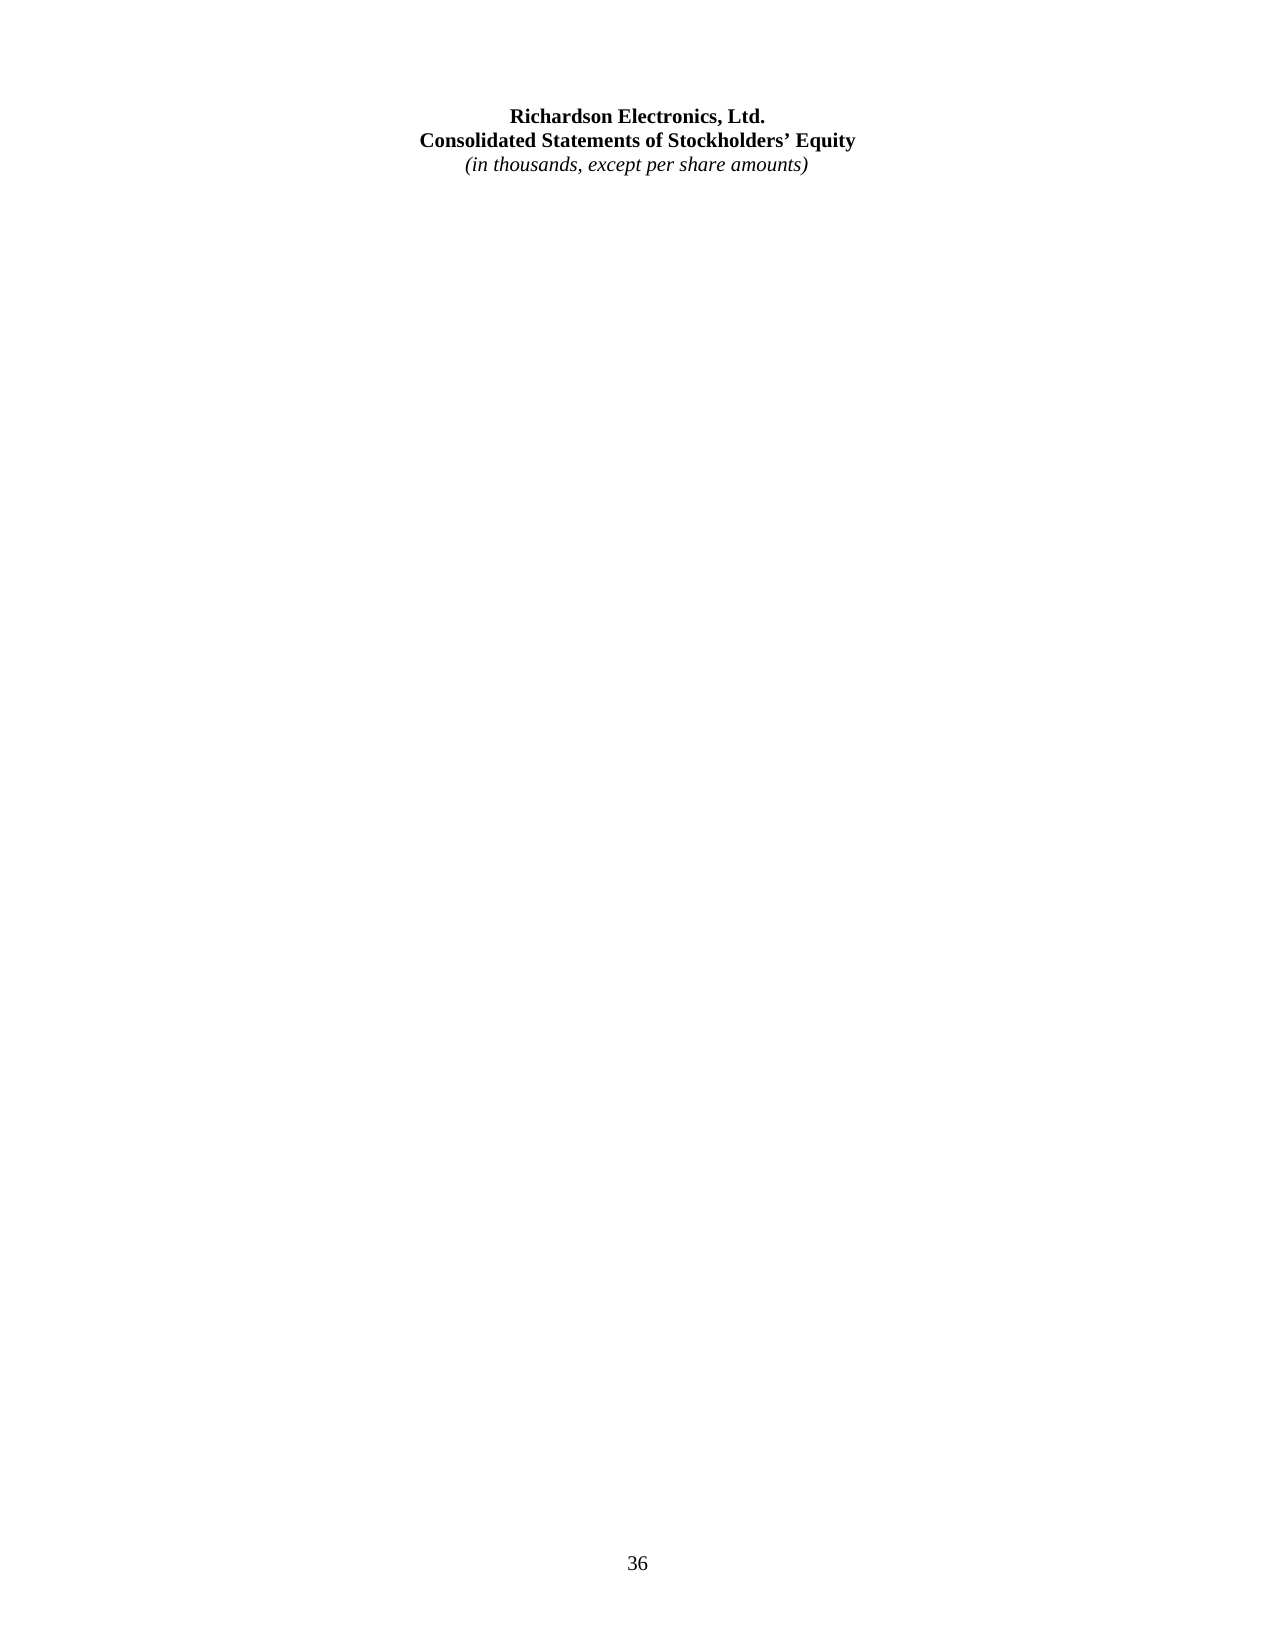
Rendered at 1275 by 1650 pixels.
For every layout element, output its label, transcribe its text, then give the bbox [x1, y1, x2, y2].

text Consolidated Statements of Stockholders’ Equity [75, 128, 1200, 152]
text Richardson Electronics, Ltd. [75, 104, 1200, 128]
text (in thousands, except per share amounts) [75, 152, 1200, 176]
